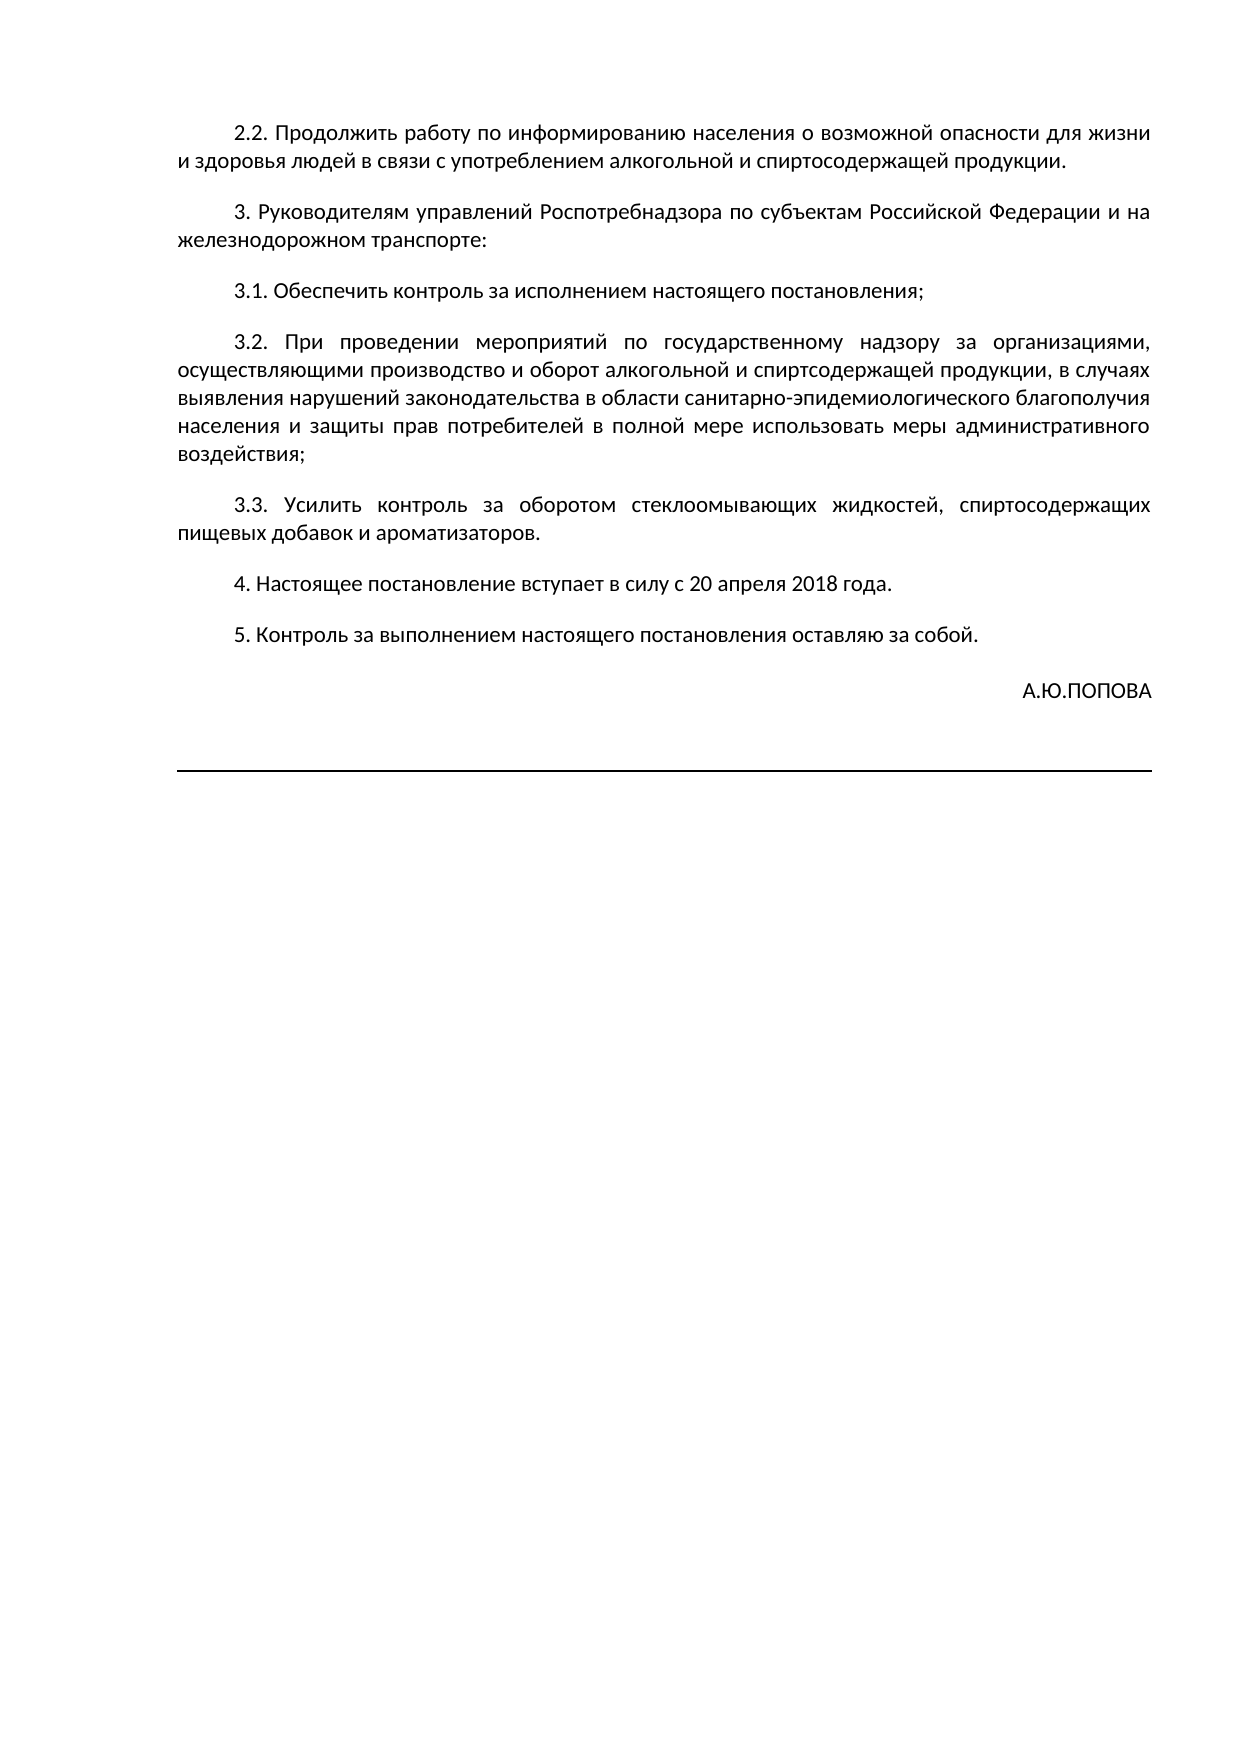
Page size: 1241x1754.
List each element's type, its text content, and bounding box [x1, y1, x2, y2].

text 4. Настоящее постановление вступает в силу с 20 апреля 2018 года. [177, 569, 1152, 597]
text А.Ю.ПОПОВА [177, 676, 1152, 704]
text 2.2. Продолжить работу по информированию населения о возможной опасности для жизни и здоровья людей в связи с употреблением алкогольной и спиртосодержащей продукции. [177, 118, 1152, 174]
text 5. Контроль за выполнением настоящего постановления оставляю за собой. [177, 620, 1152, 648]
text 3.2. При проведении мероприятий по государственному надзору за организациями, осуществляющими производство и оборот алкогольной и спиртсодержащей продукции, в случаях выявления нарушений законодательства в области санитарно-эпидемиологического благополучия населения и защиты прав потребителей в полной мере использовать меры административного воздействия; [177, 327, 1152, 467]
text 3.3. Усилить контроль за оборотом стеклоомывающих жидкостей, спиртосодержащих пищевых добавок и ароматизаторов. [177, 490, 1152, 546]
text 3. Руководителям управлений Роспотребнадзора по субъектам Российской Федерации и на железнодорожном транспорте: [177, 197, 1152, 253]
text 3.1. Обеспечить контроль за исполнением настоящего постановления; [177, 276, 1152, 304]
